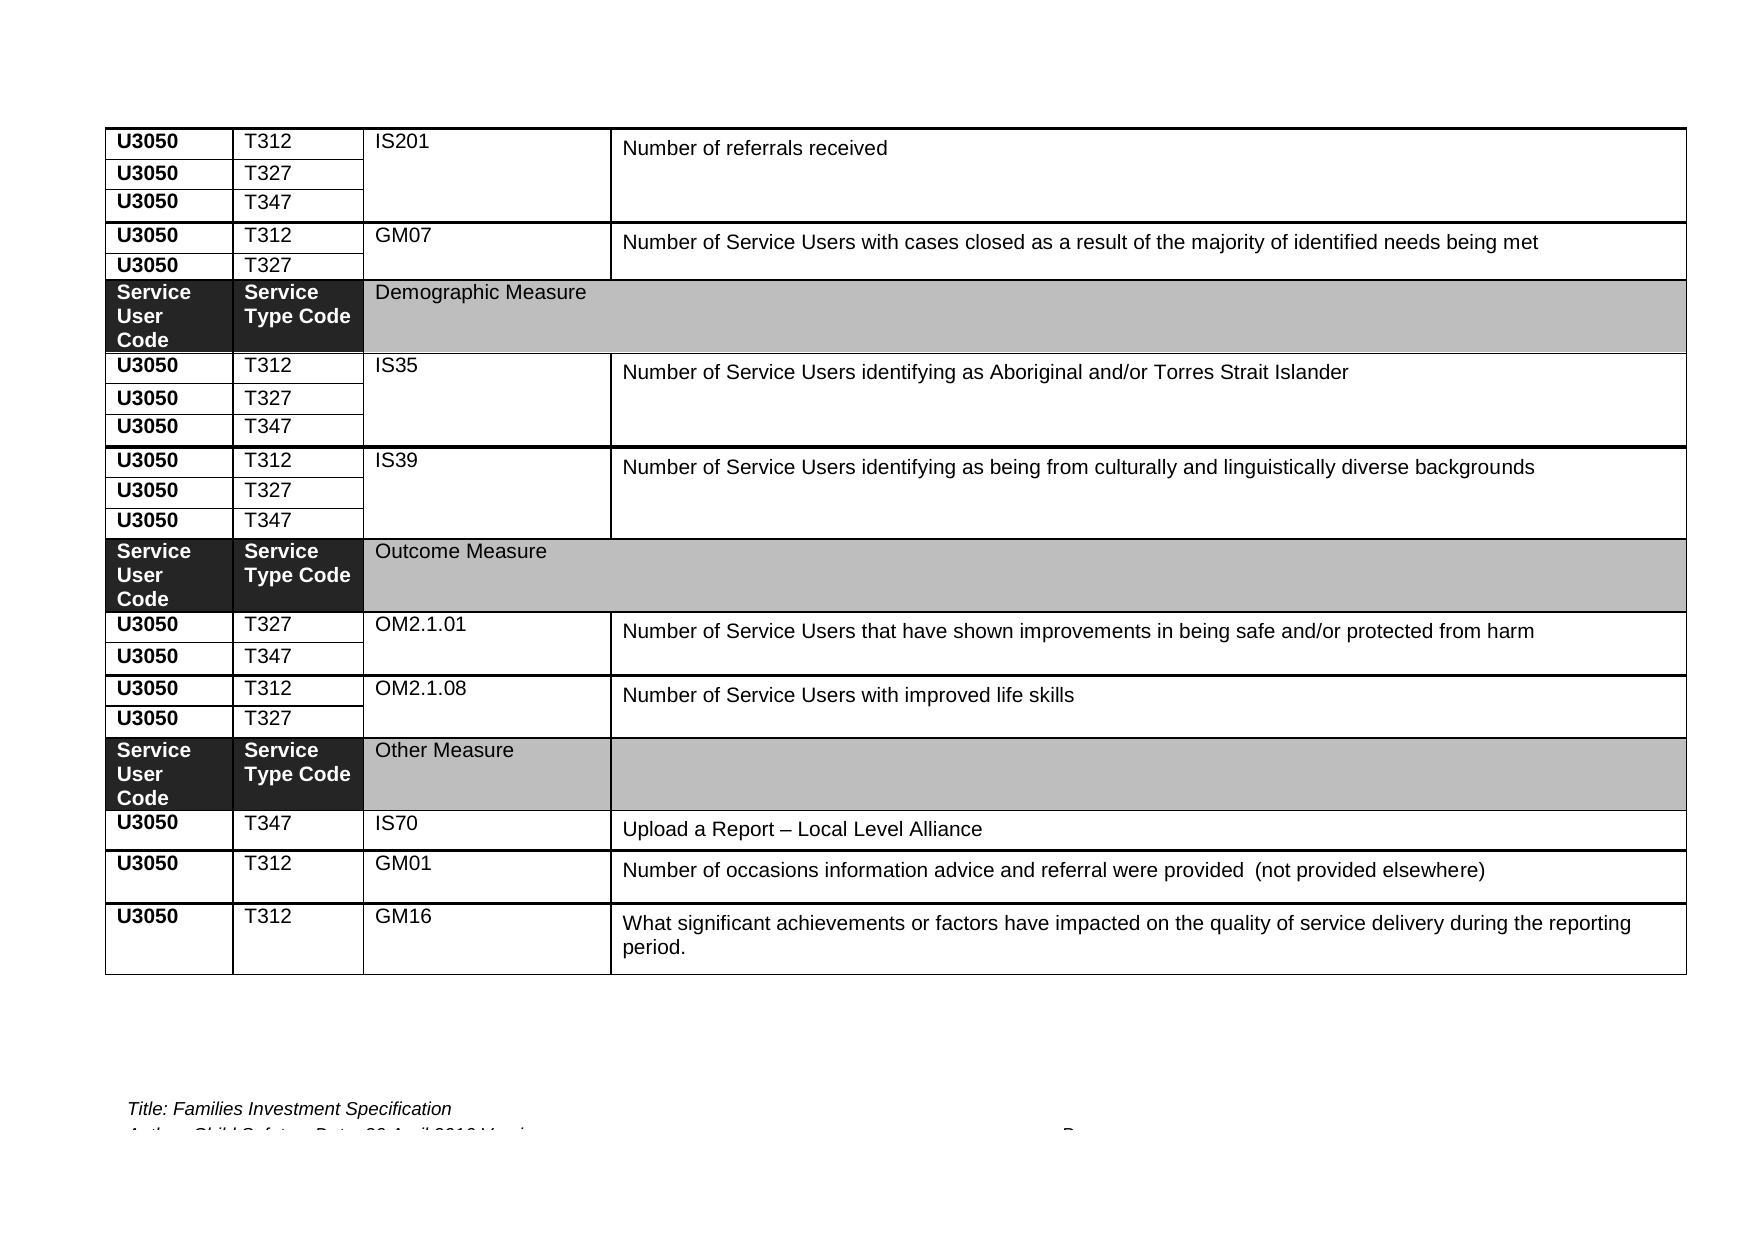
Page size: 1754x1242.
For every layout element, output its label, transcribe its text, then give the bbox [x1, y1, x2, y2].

table_cell U3050 [106, 643, 232, 674]
table_cell GM16 [364, 905, 610, 974]
table_cell Service Type Code [234, 540, 363, 611]
table_cell Service Type Code [234, 739, 363, 810]
table_cell Service Type Code [234, 281, 363, 352]
table_cell Upload a Report – Local Level Alliance [612, 811, 1686, 848]
table_cell U3050 [106, 254, 232, 279]
table_cell U3050 [106, 160, 232, 189]
table_header IS201 [364, 130, 610, 221]
table_cell Number of occasions information advice and referral were provided (not provided elsewhere) [612, 852, 1686, 902]
table_cell Outcome Measure [364, 540, 1686, 611]
table_cell U3050 [106, 415, 232, 445]
table_cell U3050 [106, 509, 232, 538]
table_cell T312 [234, 852, 363, 902]
table_cell U3050 [106, 811, 232, 848]
table_cell Other Measure [364, 739, 610, 810]
table_cell U3050 [106, 852, 232, 902]
table_cell T312 [234, 449, 363, 477]
table_cell Demographic Measure [364, 281, 1686, 352]
table_header Number of referrals received [612, 130, 1686, 221]
table_cell T312 [234, 677, 363, 705]
table_cell IS35 [364, 354, 610, 445]
table_cell U3050 [106, 707, 232, 737]
table_cell U3050 [106, 384, 232, 414]
table_header T312 [234, 130, 363, 158]
table_cell IS39 [364, 449, 610, 538]
table_header U3050 [106, 130, 232, 158]
table_cell GM01 [364, 852, 610, 902]
table_cell U3050 [106, 190, 232, 221]
table_cell U3050 [106, 613, 232, 642]
table_cell U3050 [106, 677, 232, 705]
table_cell U3050 [106, 449, 232, 477]
table_cell U3050 [106, 354, 232, 383]
table_cell OM2.1.08 [364, 677, 610, 737]
table_cell Number of Service Users with cases closed as a result of the majority of identified needs being met [612, 224, 1686, 279]
table_cell Number of Service Users identifying as being from culturally and linguistically diverse backgrounds [612, 449, 1686, 538]
table_cell Number of Service Users identifying as Aboriginal and/or Torres Strait Islander [612, 354, 1686, 445]
table_cell Service User Code [106, 739, 232, 810]
table_cell U3050 [106, 224, 232, 253]
table_cell T327 [234, 478, 363, 508]
table_cell U3050 [106, 905, 232, 974]
table_cell IS70 [364, 811, 610, 848]
table_cell T327 [234, 613, 363, 642]
table_cell T312 [234, 224, 363, 253]
table_cell T312 [234, 905, 363, 974]
table_cell Service User Code [106, 281, 232, 352]
table_cell T347 [234, 643, 363, 674]
table_cell T327 [234, 160, 363, 189]
table_cell Number of Service Users with improved life skills [612, 677, 1686, 737]
table_cell Number of Service Users that have shown improvements in being safe and/or protected from harm [612, 613, 1686, 674]
table_cell T312 [234, 354, 363, 383]
table_cell OM2.1.01 [364, 613, 610, 674]
table_cell T347 [234, 415, 363, 445]
table_cell U3050 [106, 478, 232, 508]
table_cell T327 [234, 384, 363, 414]
table_cell What significant achievements or factors have impacted on the quality of service delivery during the reporting period. [612, 905, 1686, 974]
table_cell GM07 [364, 224, 610, 279]
table_cell [612, 739, 1686, 810]
table_cell T347 [234, 811, 363, 848]
table_cell T327 [234, 254, 363, 279]
table_cell Service User Code [106, 540, 232, 611]
table_cell T347 [234, 190, 363, 221]
table_cell T327 [234, 707, 363, 737]
table_cell T347 [234, 509, 363, 538]
